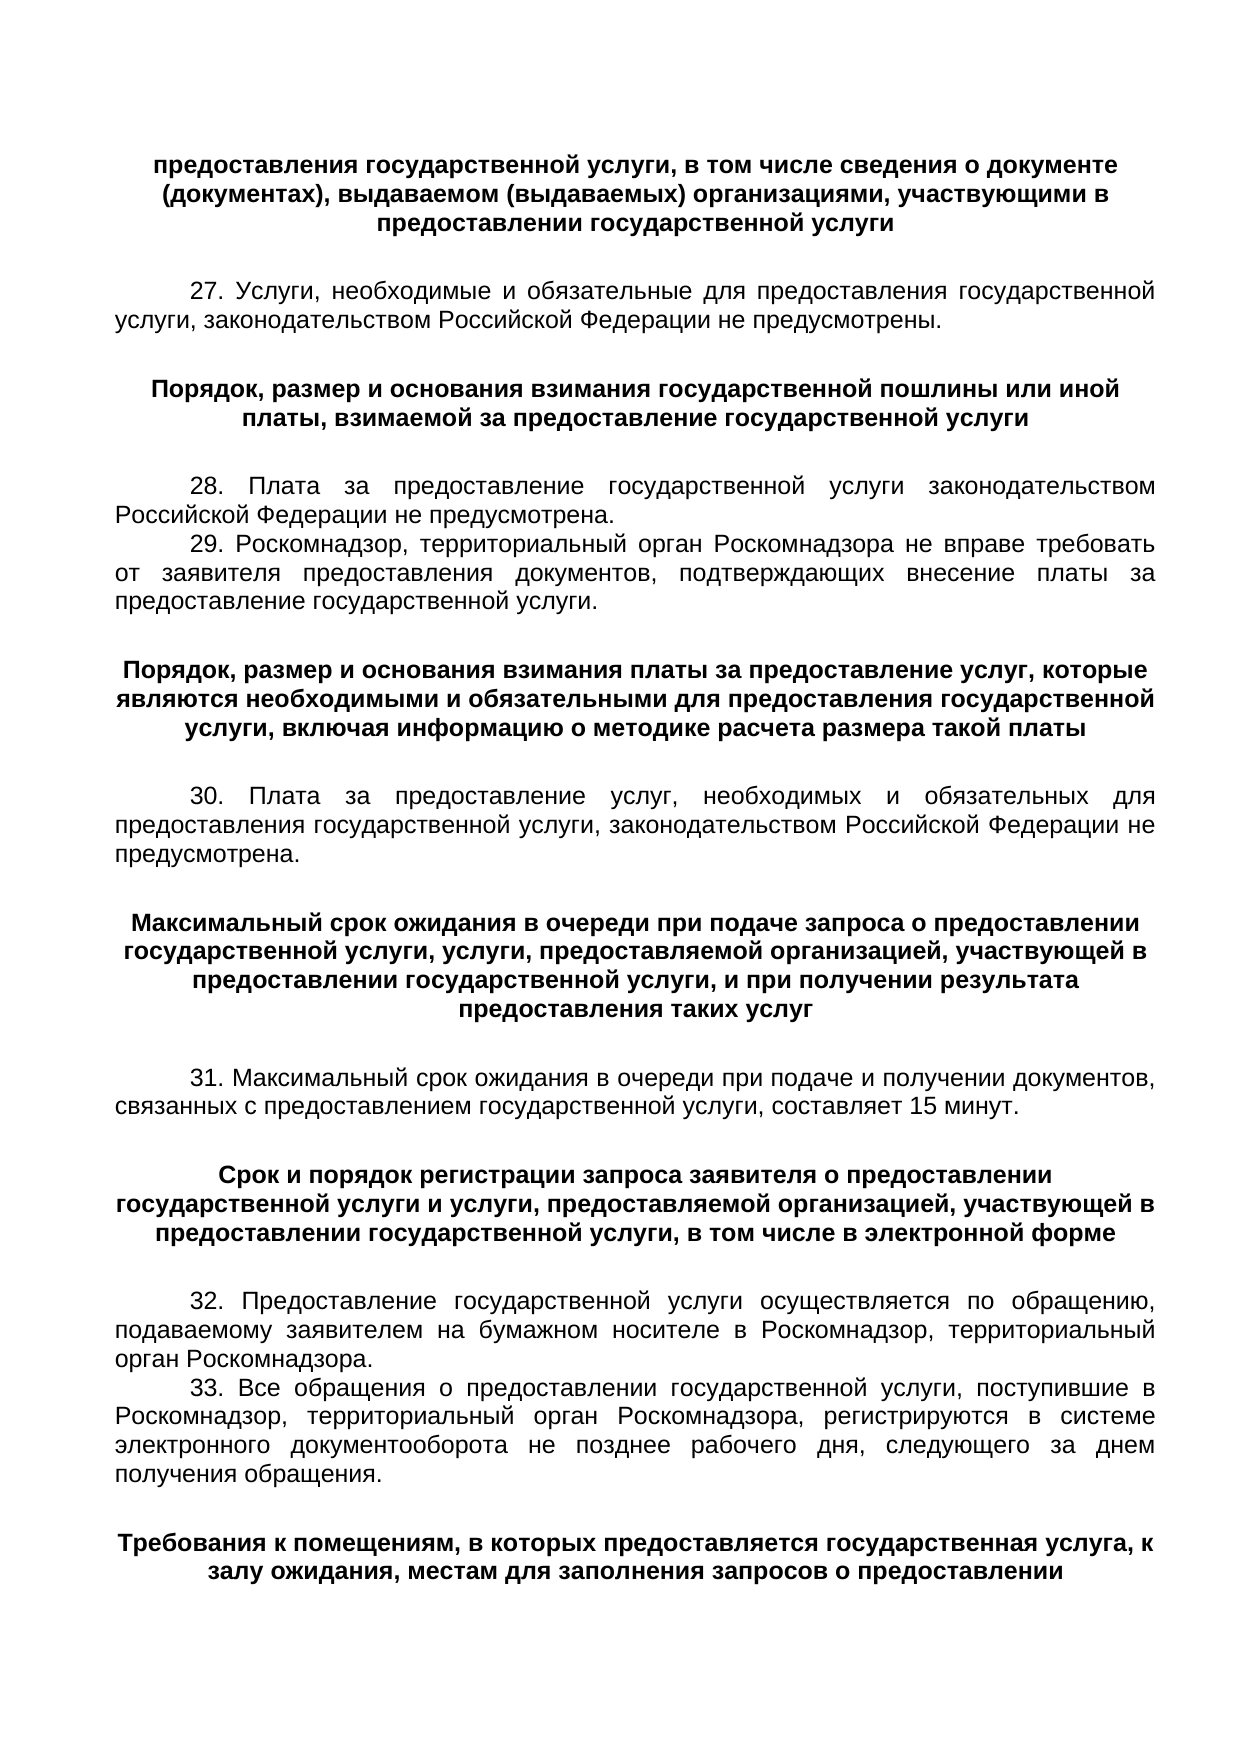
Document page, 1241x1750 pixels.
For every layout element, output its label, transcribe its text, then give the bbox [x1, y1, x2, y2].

subtitle Порядок, размер и основания взимания государственной пошлины или иной платы, взимаемой за предоставление государственной услуги [114, 374, 1157, 431]
text 32. Предоставление государственной услуги осуществляется по обращению, подаваемому заявителем на бумажном носителе в Роскомнадзор, территориальный орган Роскомнадзора. [114, 1286, 1157, 1372]
text 33. Все обращения о предоставлении государственной услуги, поступившие в Роскомнадзор, территориальный орган Роскомнадзора, регистрируются в системе электронного документооборота не позднее рабочего дня, следующего за днем получения обращения. [114, 1372, 1157, 1487]
subtitle Срок и порядок регистрации запроса заявителя о предоставлении государственной услуги и услуги, предоставляемой организацией, участвующей в предоставлении государственной услуги, в том числе в электронной форме [114, 1160, 1157, 1246]
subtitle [114, 1527, 1157, 1585]
subtitle Максимальный срок ожидания в очереди при подаче запроса о предоставлении государственной услуги, услуги, предоставляемой организацией, участвующей в предоставлении государственной услуги, и при получении результата предоставления таких услуг [114, 907, 1157, 1022]
text 29. Роскомнадзор, территориальный орган Роскомнадзора не вправе требовать от заявителя предоставления документов, подтверждающих внесение платы за предоставление государственной услуги. [114, 529, 1157, 615]
subtitle Порядок, размер и основания взимания платы за предоставление услуг, которые являются необходимыми и обязательными для предоставления государственной услуги, включая информацию о методике расчета размера такой платы [114, 655, 1157, 741]
text 27. Услуги, необходимые и обязательные для предоставления государственной услуги, законодательством Российской Федерации не предусмотрены. [114, 276, 1157, 334]
text 28. Плата за предоставление государственной услуги законодательством Российской Федерации не предусмотрена. [114, 471, 1157, 529]
text 30. Плата за предоставление услуг, необходимых и обязательных для предоставления государственной услуги, законодательством Российской Федерации не предусмотрена. [114, 781, 1157, 867]
text 31. Максимальный срок ожидания в очереди при подаче и получении документов, связанных с предоставлением государственной услуги, составляет 15 минут. [114, 1062, 1157, 1120]
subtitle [114, 150, 1157, 236]
